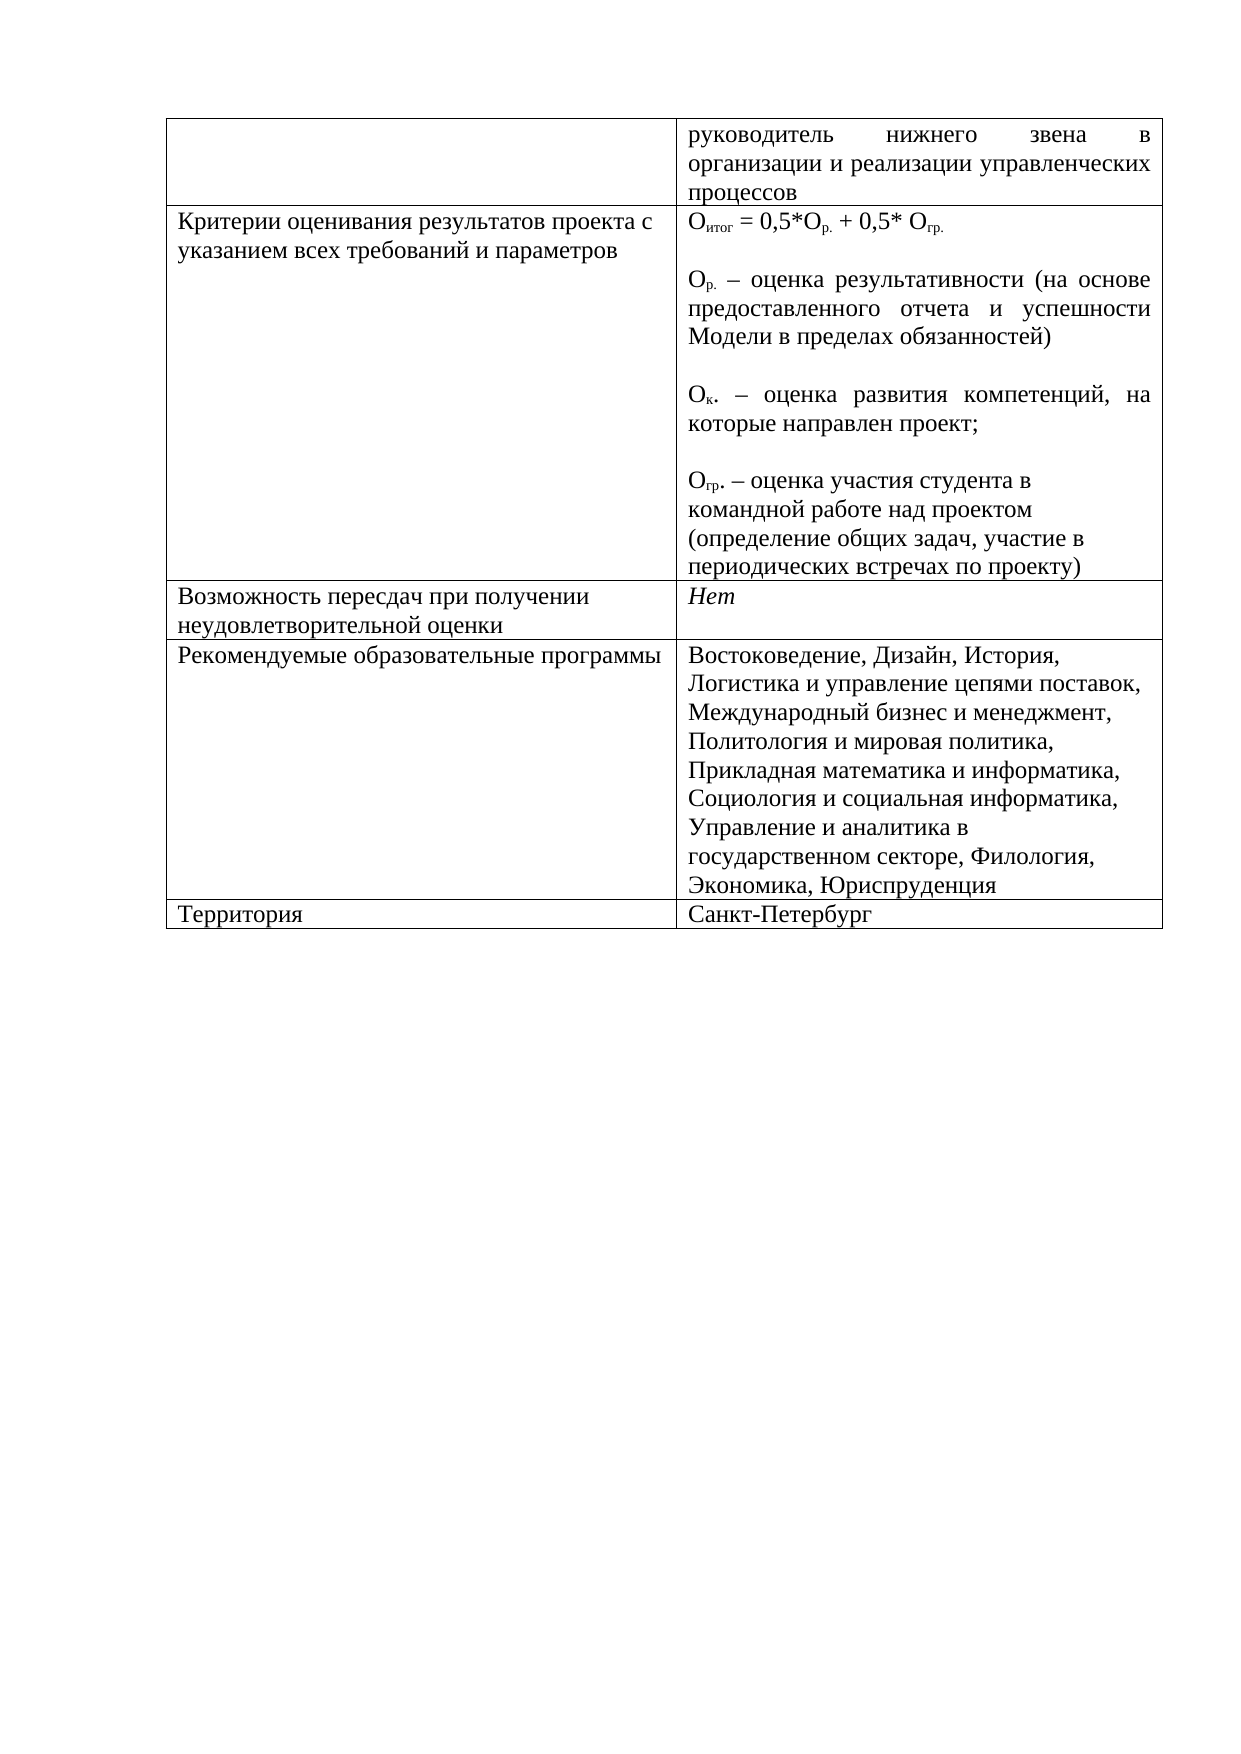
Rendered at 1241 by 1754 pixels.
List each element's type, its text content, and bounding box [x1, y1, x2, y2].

table_cell Санкт-Петербург [677, 900, 1162, 928]
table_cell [677, 119, 1162, 205]
table_cell Рекомендуемые образовательные программы [167, 640, 676, 898]
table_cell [167, 119, 676, 205]
table_cell Критерии оценивания результатов проекта с указанием всех требований и параметров [167, 206, 676, 580]
table_cell Востоковедение, Дизайн, История, Логистика и управление цепями поставок, Международный бизнес и менеджмент, Политология и мировая политика, Прикладная математика и информатика, Социология и социальная информатика, Управление и аналитика в государственном секторе, Филология, Экономика, Юриспруденция [677, 640, 1162, 898]
table_cell Нет [677, 581, 1162, 639]
table_cell Территория [167, 900, 676, 928]
table_cell Возможность пересдач при получении неудовлетворительной оценки [167, 581, 676, 639]
table_cell Оитог = 0,5*Ор. + 0,5* Огр. Ор. – оценка результативности (на основе предоставленного отчета и успешности Модели в пределах обязанностей) Ок. – оценка развития компетенций, на которые направлен проект; Огр. – оценка участия студента в командной работе над проектом (определение общих задач, участие в периодических встречах по проекту) [677, 206, 1162, 580]
